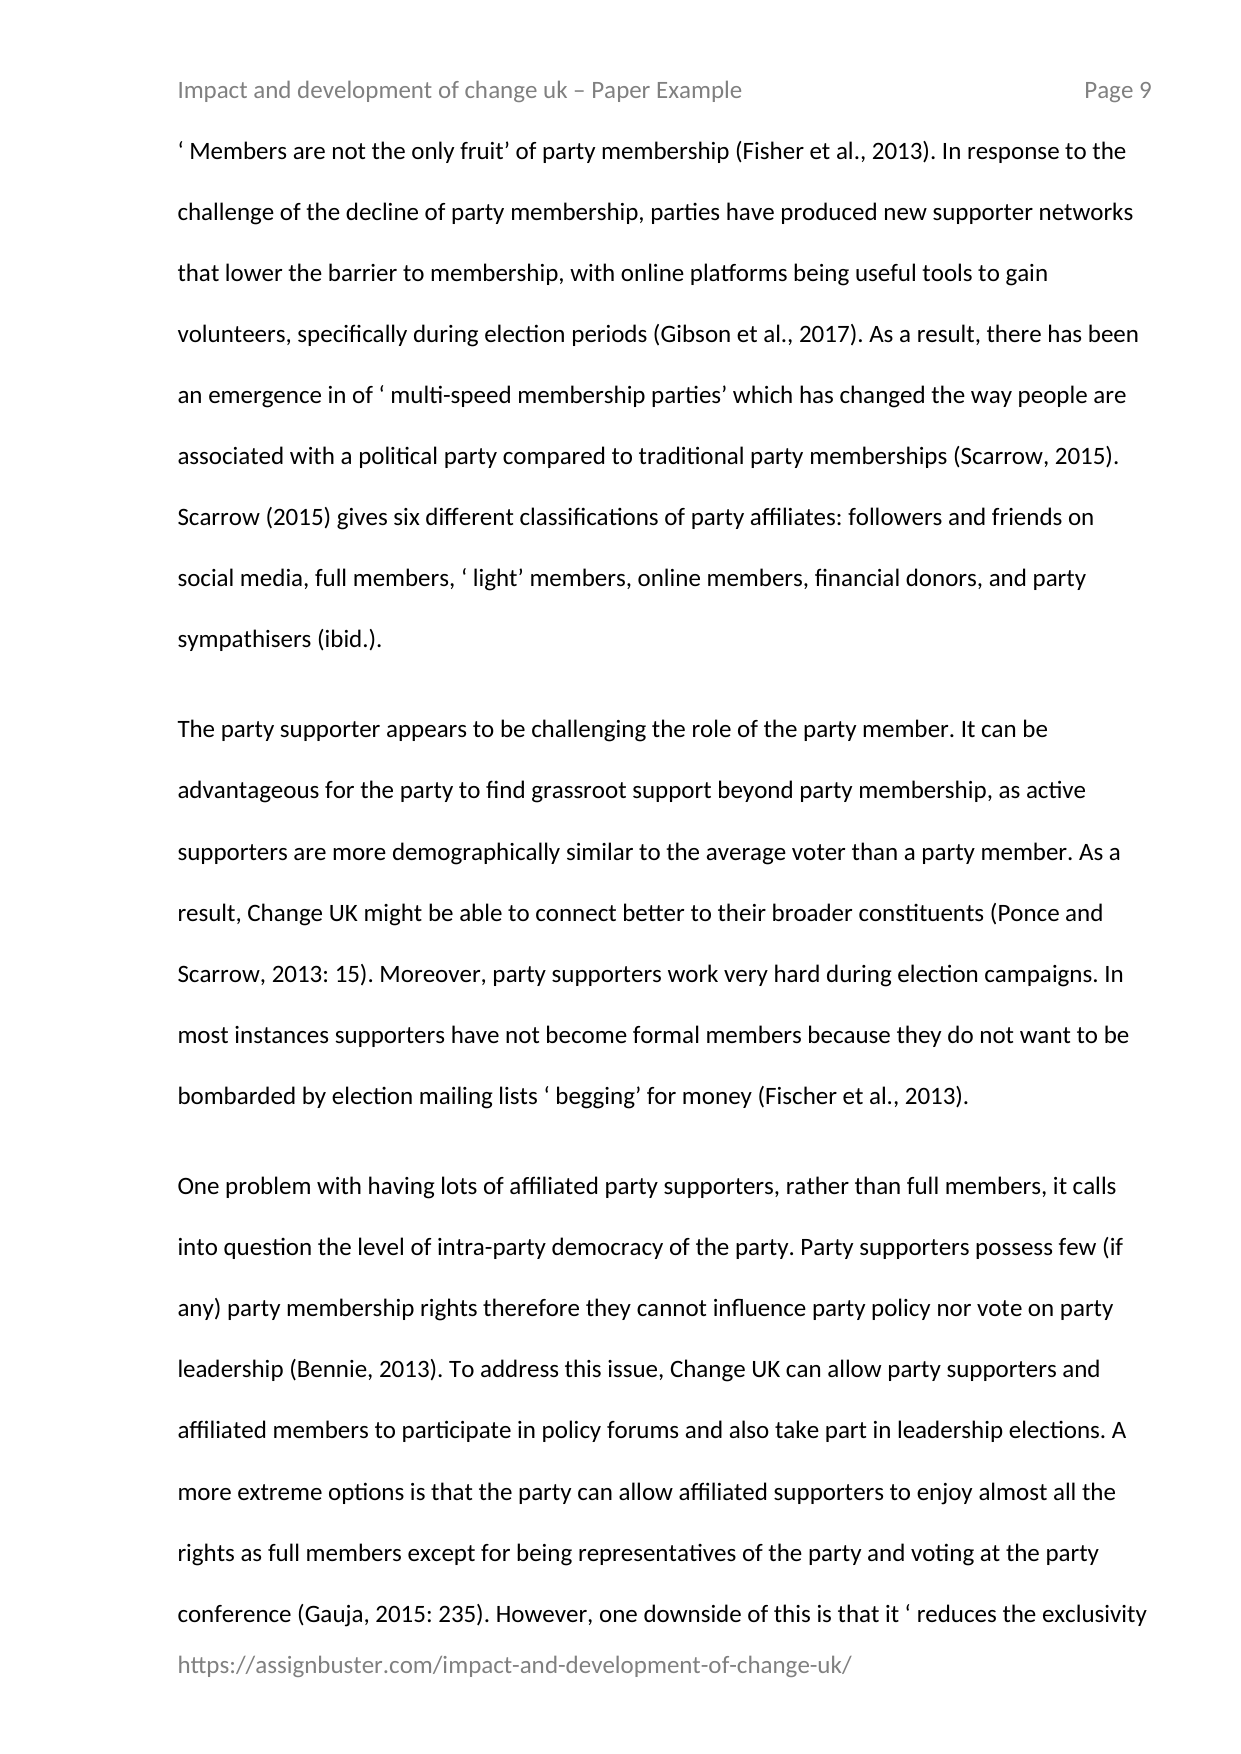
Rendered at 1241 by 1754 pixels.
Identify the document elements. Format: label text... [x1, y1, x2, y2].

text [177, 1170, 1152, 1628]
text ‘ Members are not the only fruit’ of party membership (Fisher et al., 2013). In response to the challenge of the decline of party membership, parties have produced new supporter networks that lower the barrier to membership, with online platforms being useful tools to gain volunteers, specifically during election periods (Gibson et al., 2017). As a result, there has been an emergence in of ‘ multi-speed membership parties’ which has changed the way people are associated with a political party compared to traditional party memberships (Scarrow, 2015). Scarrow (2015) gives six different classifications of party affiliates: followers and friends on social media, full members, ‘ light’ members, online members, financial donors, and party sympathisers (ibid.). [177, 135, 1152, 654]
text The party supporter appears to be challenging the role of the party member. It can be advantageous for the party to find grassroot support beyond party membership, as active supporters are more demographically similar to the average voter than a party member. As a result, Change UK might be able to connect better to their broader constituents (Ponce and Scarrow, 2013: 15). Moreover, party supporters work very hard during election campaigns. In most instances supporters have not become formal members because they do not want to be bombarded by election mailing lists ‘ begging’ for money (Fischer et al., 2013). [177, 714, 1152, 1110]
